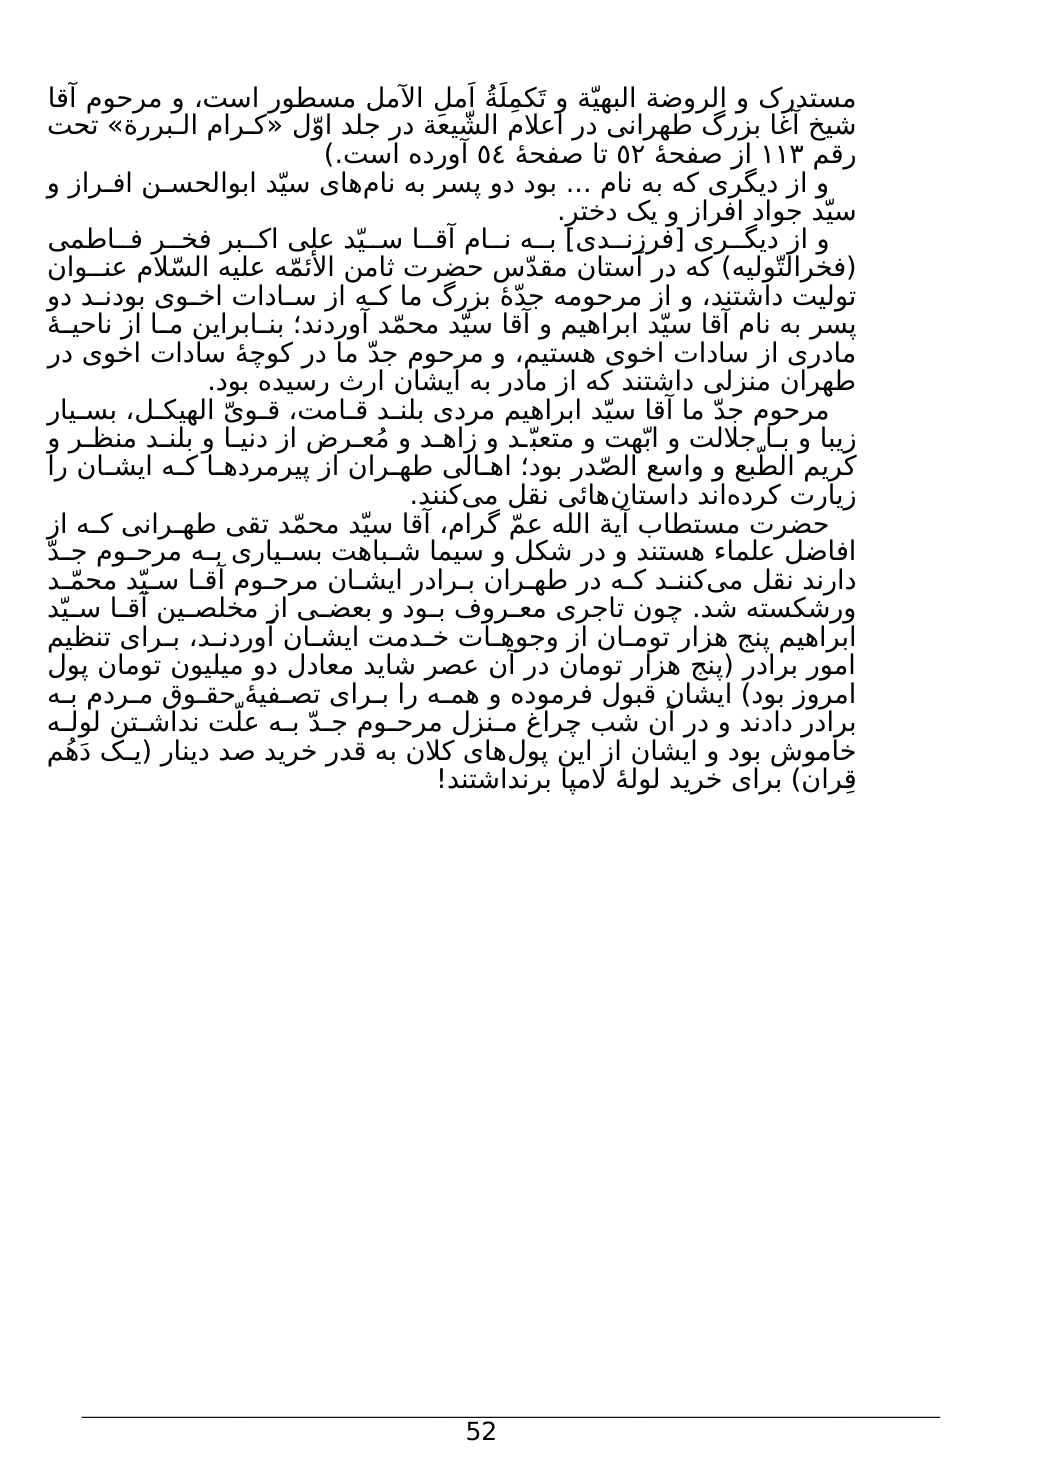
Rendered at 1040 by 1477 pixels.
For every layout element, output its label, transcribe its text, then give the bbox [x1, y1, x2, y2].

text و از دیگری [فرزندی] به نام آقا سیّد علی اکبر فخر فاطمی (فخرالتّولیه) که در آستان مقدّس حضرت ثامن الأئمّه علیه السّلام عنوان تولیت داشتند، و از مرحومه جدّۀ بزرگ ما که از سادات اخوی بودند دو پسر به نام آقا سیّد ابراهیم و آقا سیّد محمّد آوردند؛ بنابراین ما از ناحیۀ مادری از سادات اخوی هستیم، و مرحوم جدّ ما در کوچۀ سادات اخوی در طهران منزلی داشتند که از مادر به ایشان ارث رسیده بود. [47, 226, 857, 397]
text مرحوم جدّ ما آقا سیّد ابراهیم مردی بلند قامت، قویّ الهیکل، بسیار زیبا و با جلالت و ابّهت و متعبّد و زاهد و مُعرض از دنیا و بلند منظر و کریم الطّبع و واسع الصّدر بود؛ اهالی طهران از پیرمردها که ایشان را زیارت کرده‌اند داستان‌هائی نقل می‌کنند. [47, 397, 857, 511]
text مستدرک و الروضة البهیّة و تَکمِلَة‌ُ اَملِ الآمل مسطور است، و مرحوم آقا شیخ آغا بزرگ طهرانی در اعلام الشّیعة ‌در جلد اوّل «کرام البررة» تحت رقم ١١٣ از صفحۀ ٥٢ تا صفحۀ ٥٤ آورده است.) [47, 84, 857, 169]
text و از دیگری که به نام ... بود دو پسر به نام‌های سیّد ابوالحسن افراز و سیّد جواد افراز و یک دختر. [47, 169, 857, 226]
text حضرت مستطاب آیة الله عمّ گرام، آقا سیّد محمّد ‌تقی طهرانی که از افاضل علماء هستند و در شکل و سیما شباهت بسیاری به مرحوم جدّ دارند نقل می‌کنند که در طهران برادر ایشان مرحوم آقا سیّد محمّد ورشکسته شد. چون تاجری معروف بود و بعضی از مخلصین آقا سیّد ابراهیم پنج هزار تومان از وجوهات خدمت ایشان آوردند، برای تنظیم امور برادر (پنج هزار تومان در آن عصر شاید معادل دو میلیون تومان پول امروز بود) ایشان قبول فرموده و همه را برای تصفیۀ حقوق مردم به برادر دادند و در آن شب چراغ منزل مرحوم جدّ به علّت نداشتن لوله خاموش بود و ایشان از این پول‌های کلان به قدر خرید صد دینار (یک دَهُم قِران) برای خرید لولۀ لامپا بر‌نداشتند! [47, 511, 857, 795]
